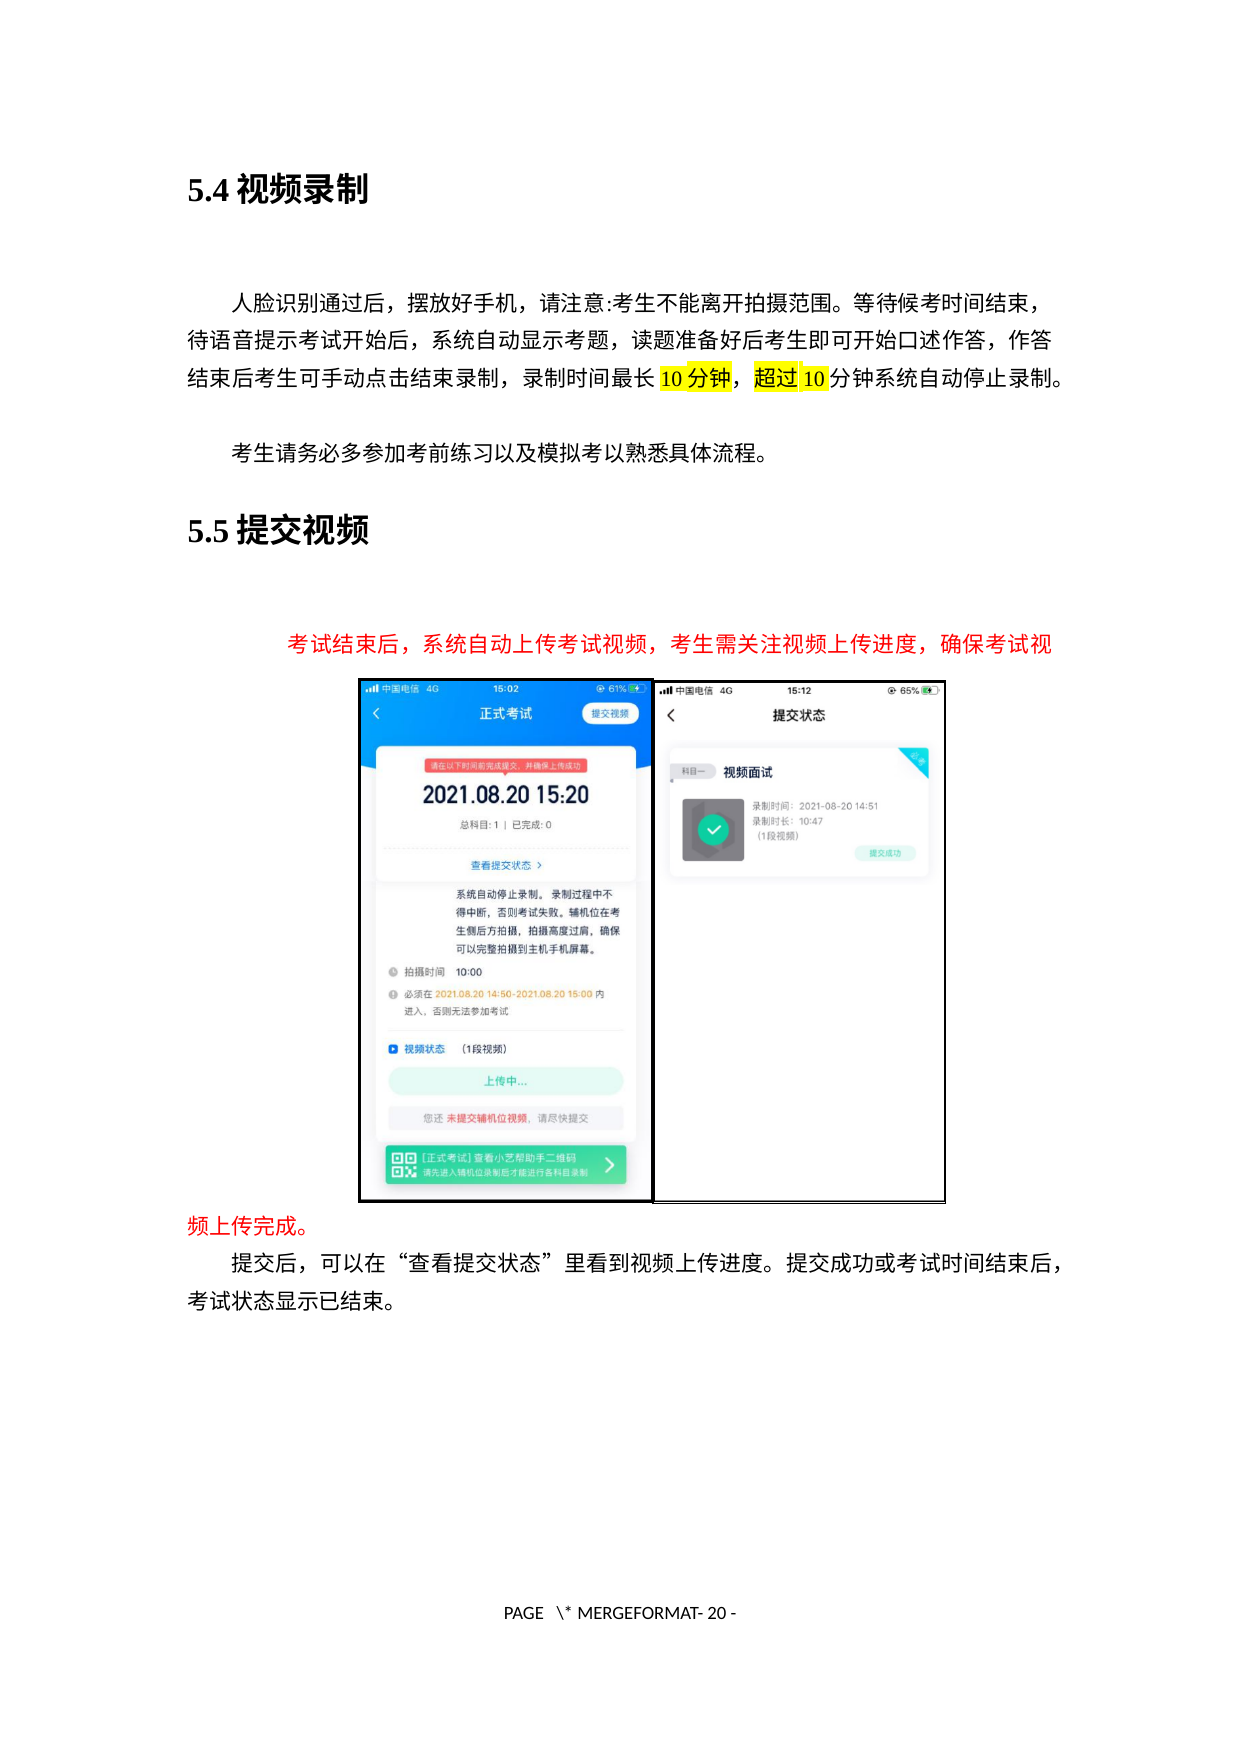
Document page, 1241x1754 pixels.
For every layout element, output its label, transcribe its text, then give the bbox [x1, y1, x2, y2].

subtitle 5.5提交视频 [187, 496, 1053, 561]
picture [360, 680, 652, 1201]
picture [364, 684, 379, 693]
subtitle 5.4视频录制 [187, 154, 1053, 219]
picture [653, 682, 945, 1203]
text 提交后，可以在“查看提交状态”里看到视频上传进度。提交成功或考试时间结束后，考试状态显示已结束。 [187, 1242, 1053, 1317]
text 人脸识别通过后，摆放好手机，请注意:考生不能离开拍摄范围。等待候考时间结束，待语音提示考试开始后，系统自动显示考题，读题准备好后考生即可开始口述作答，作答结束后考生可手动点击结束录制，录制时间最长10分钟，超过10分钟系统自动停止录制。 [187, 281, 1053, 431]
text 考生请务必多参加考前练习以及模拟考以熟悉具体流程。 [187, 431, 1053, 469]
